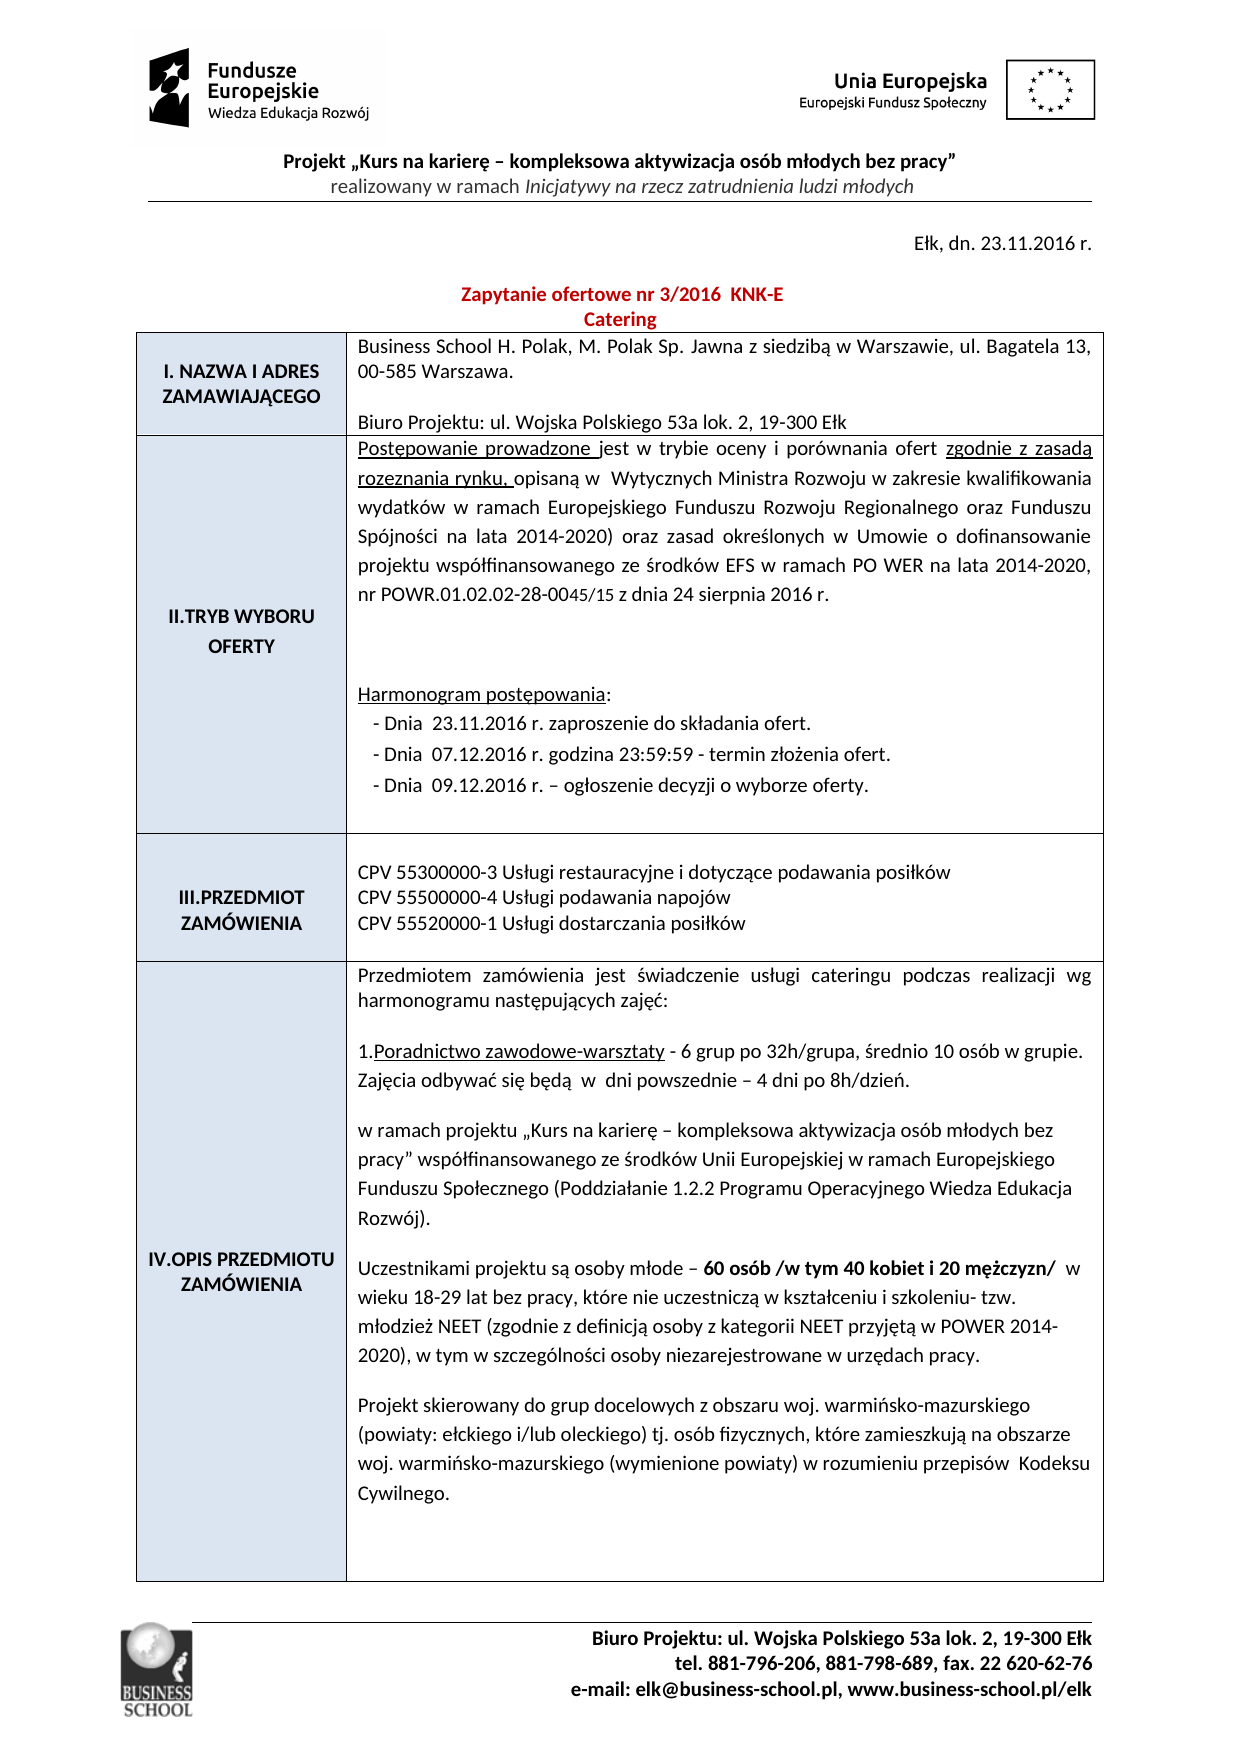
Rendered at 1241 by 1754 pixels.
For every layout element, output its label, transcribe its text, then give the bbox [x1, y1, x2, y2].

table_cell III.PRZEDMIOT ZAMÓWIENIA [137, 834, 346, 961]
text Ełk, dn. 23.11.2016 r. [148, 230, 1092, 256]
table_cell IV.OPIS PRZEDMIOTU ZAMÓWIENIA [137, 962, 346, 1581]
picture [130, 28, 388, 147]
table_header Business School H. Polak, M. Polak Sp. Jawna z siedzibą w Warszawie, ul. Bagatela 13, 00-585 Warszawa. Biuro Projektu: ul. Wojska Polskiego 53a lok. 2, 19-300 Ełk [347, 333, 1103, 434]
text Zapytanie ofertowe nr 3/2016 KNK-E [148, 281, 1092, 306]
table_cell Przedmiotem zamówienia jest świadczenie usługi cateringu podczas realizacji wg harmonogramu następujących zajęć: 1.Poradnictwo zawodowe-warsztaty - 6 grup po 32h/grupa, średnio 10 osób w grupie. Zajęcia odbywać się będą w dni powszednie – 4 dni po 8h/dzień. w ramach projektu „Kurs na karierę – kompleksowa aktywizacja osób młodych bez pracy” współfinansowanego ze środków Unii Europejskiej w ramach Europejskiego Funduszu Społecznego (Poddziałanie 1.2.2 Programu Operacyjnego Wiedza Edukacja Rozwój). Uczestnikami projektu są osoby młode – 60 osób /w tym 40 kobiet i 20 mężczyzn/ w wieku 18-29 lat bez pracy, które nie uczestniczą w kształceniu i szkoleniu- tzw. młodzież NEET (zgodnie z definicją osoby z kategorii NEET przyjętą w POWER 2014-2020), w tym w szczególności osoby niezarejestrowane w urzędach pracy. Projekt skierowany do grup docelowych z obszaru woj. warmińsko-mazurskiego (powiaty: ełckiego i/lub oleckiego) tj. osób fizycznych, które zamieszkują na obszarze woj. warmińsko-mazurskiego (wymienione powiaty) w rozumieniu przepisów Kodeksu Cywilnego. [347, 962, 1103, 1581]
table_cell CPV 55300000-3 Usługi restauracyjne i dotyczące podawania posiłków CPV 55500000-4 Usługi podawania napojów CPV 55520000-1 Usługi dostarczania posiłków [347, 834, 1103, 961]
picture [779, 39, 1114, 140]
table_header I. NAZWA I ADRES ZAMAWIAJĄCEGO [137, 333, 346, 434]
table_cell Postępowanie prowadzone jest w trybie oceny i porównania ofert zgodnie z zasadą rozeznania rynku, opisaną w Wytycznych Ministra Rozwoju w zakresie kwalifikowania wydatków w ramach Europejskiego Funduszu Rozwoju Regionalnego oraz Funduszu Spójności na lata 2014-2020) oraz zasad określonych w Umowie o dofinansowanie projektu współfinansowanego ze środków EFS w ramach PO WER na lata 2014-2020, nr POWR.01.02.02-28-0045/15 z dnia 24 sierpnia 2016 r. Harmonogram postępowania: - Dnia 23.11.2016 r. zaproszenie do składania ofert. - Dnia 07.12.2016 r. godzina 23:59:59 - termin złożenia ofert. - Dnia 09.12.2016 r. – ogłoszenie decyzji o wyborze oferty. [347, 436, 1103, 833]
table_cell II.TRYB WYBORU OFERTY [137, 436, 346, 833]
text Catering [148, 306, 1092, 332]
